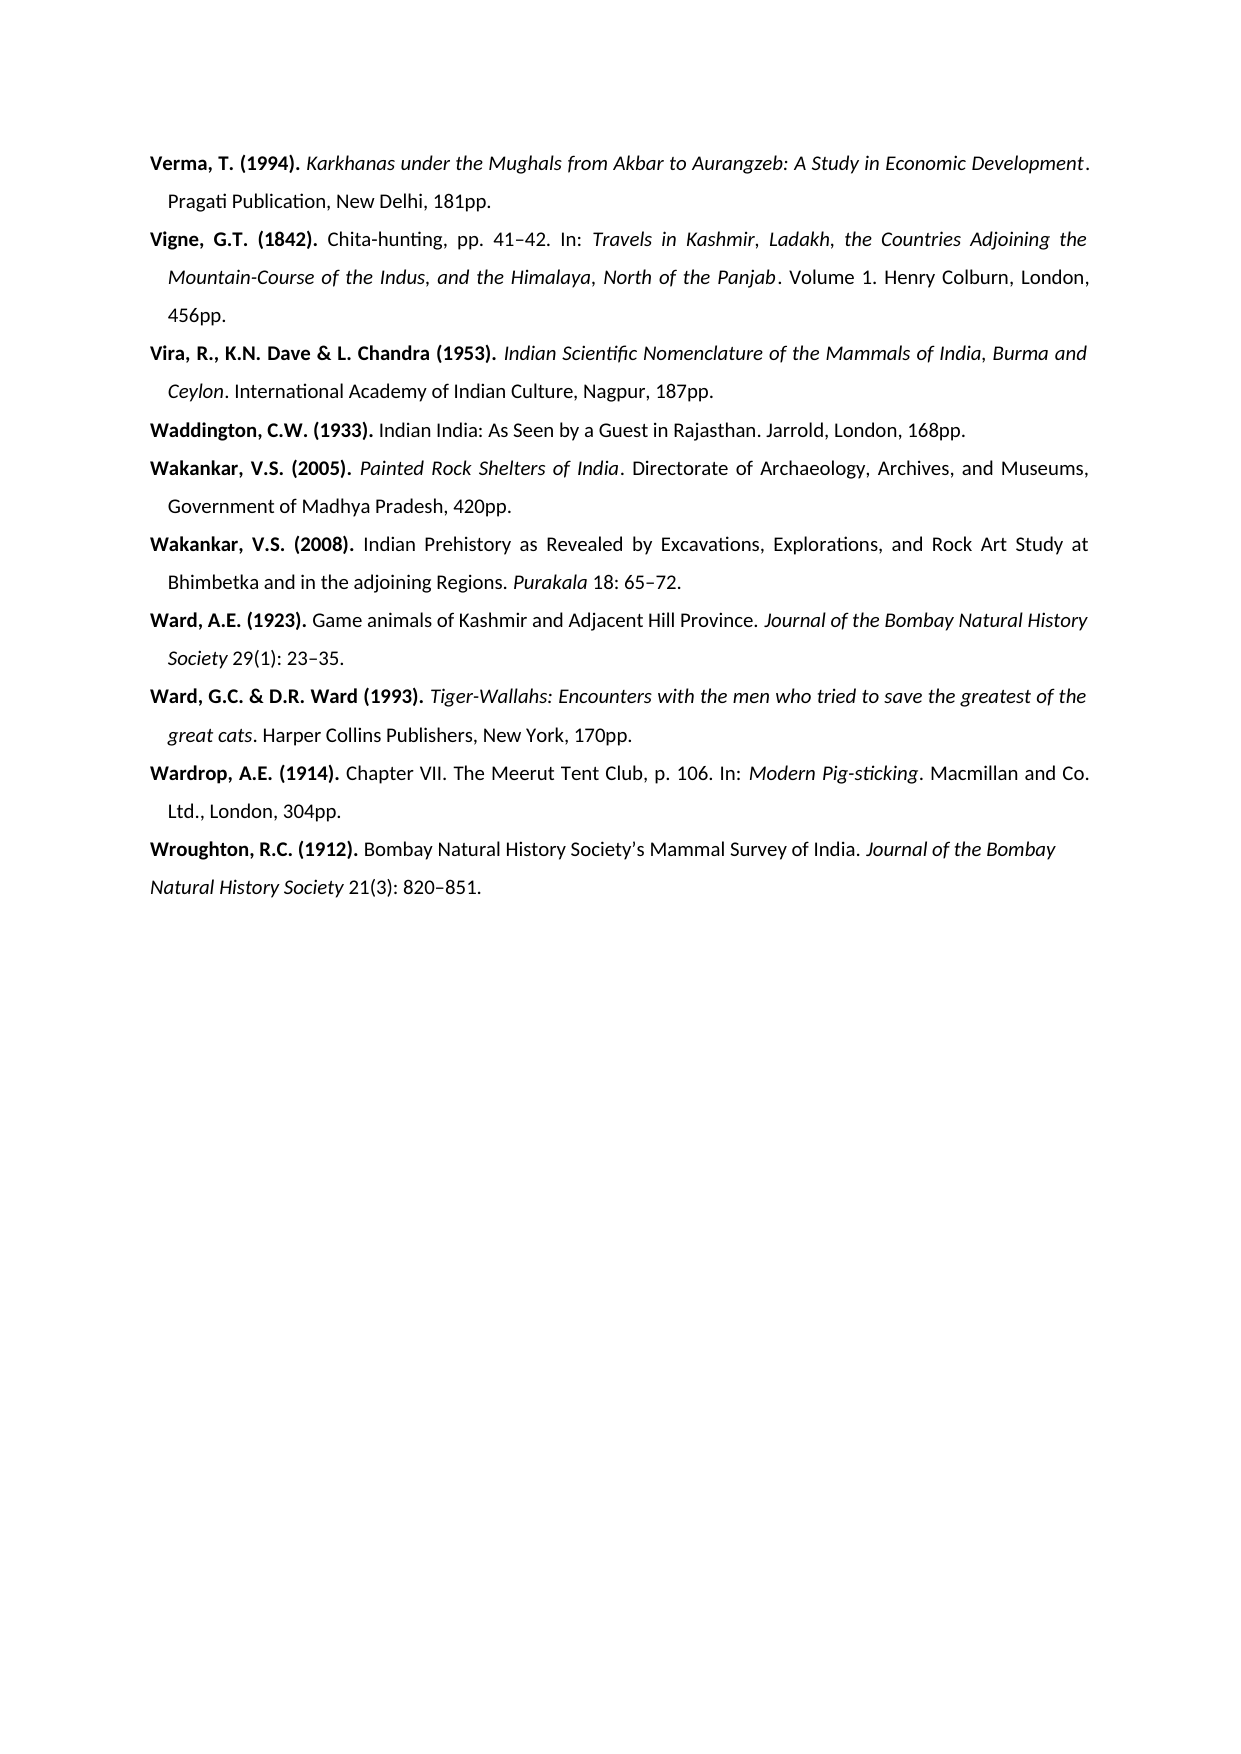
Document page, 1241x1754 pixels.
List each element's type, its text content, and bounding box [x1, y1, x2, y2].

text Ward, G.C. & D.R. Ward (1993). Tiger-Wallahs: Encounters with the men who tried to save the greatest of the great cats. Harper Collins Publishers, New York, 170pp. [150, 684, 1090, 747]
text Wakankar, V.S. (2005). Painted Rock Shelters of India. Directorate of Archaeology, Archives, and Museums, Government of Madhya Pradesh, 420pp. [150, 455, 1090, 518]
text Vira, R., K.N. Dave & L. Chandra (1953). Indian Scientific Nomenclature of the Mammals of India, Burma and Ceylon. International Academy of Indian Culture, Nagpur, 187pp. [150, 341, 1090, 404]
text Wroughton, R.C. (1912). Bombay Natural History Society’s Mammal Survey of India. Journal of the Bombay Natural History Society 21(3): 820–851. [150, 836, 1090, 900]
text Ward, A.E. (1923). Game animals of Kashmir and Adjacent Hill Province. Journal of the Bombay Natural History Society 29(1): 23–35. [150, 607, 1090, 671]
text Verma, T. (1994). Karkhanas under the Mughals from Akbar to Aurangzeb: A Study in Economic Development. Pragati Publication, New Delhi, 181pp. [150, 150, 1090, 213]
text Wardrop, A.E. (1914). Chapter VII. The Meerut Tent Club, p. 106. In: Modern Pig-sticking. Macmillan and Co. Ltd., London, 304pp. [150, 760, 1090, 823]
text Vigne, G.T. (1842). Chita-hunting, pp. 41–42. In: Travels in Kashmir, Ladakh, the Countries Adjoining the Mountain-Course of the Indus, and the Himalaya, North of the Panjab. Volume 1. Henry Colburn, London, 456pp. [150, 226, 1090, 328]
text Waddington, C.W. (1933). Indian India: As Seen by a Guest in Rajasthan. Jarrold, London, 168pp. [150, 417, 1090, 442]
text Wakankar, V.S. (2008). Indian Prehistory as Revealed by Excavations, Explorations, and Rock Art Study at Bhimbetka and in the adjoining Regions. Purakala 18: 65–72. [150, 531, 1090, 595]
